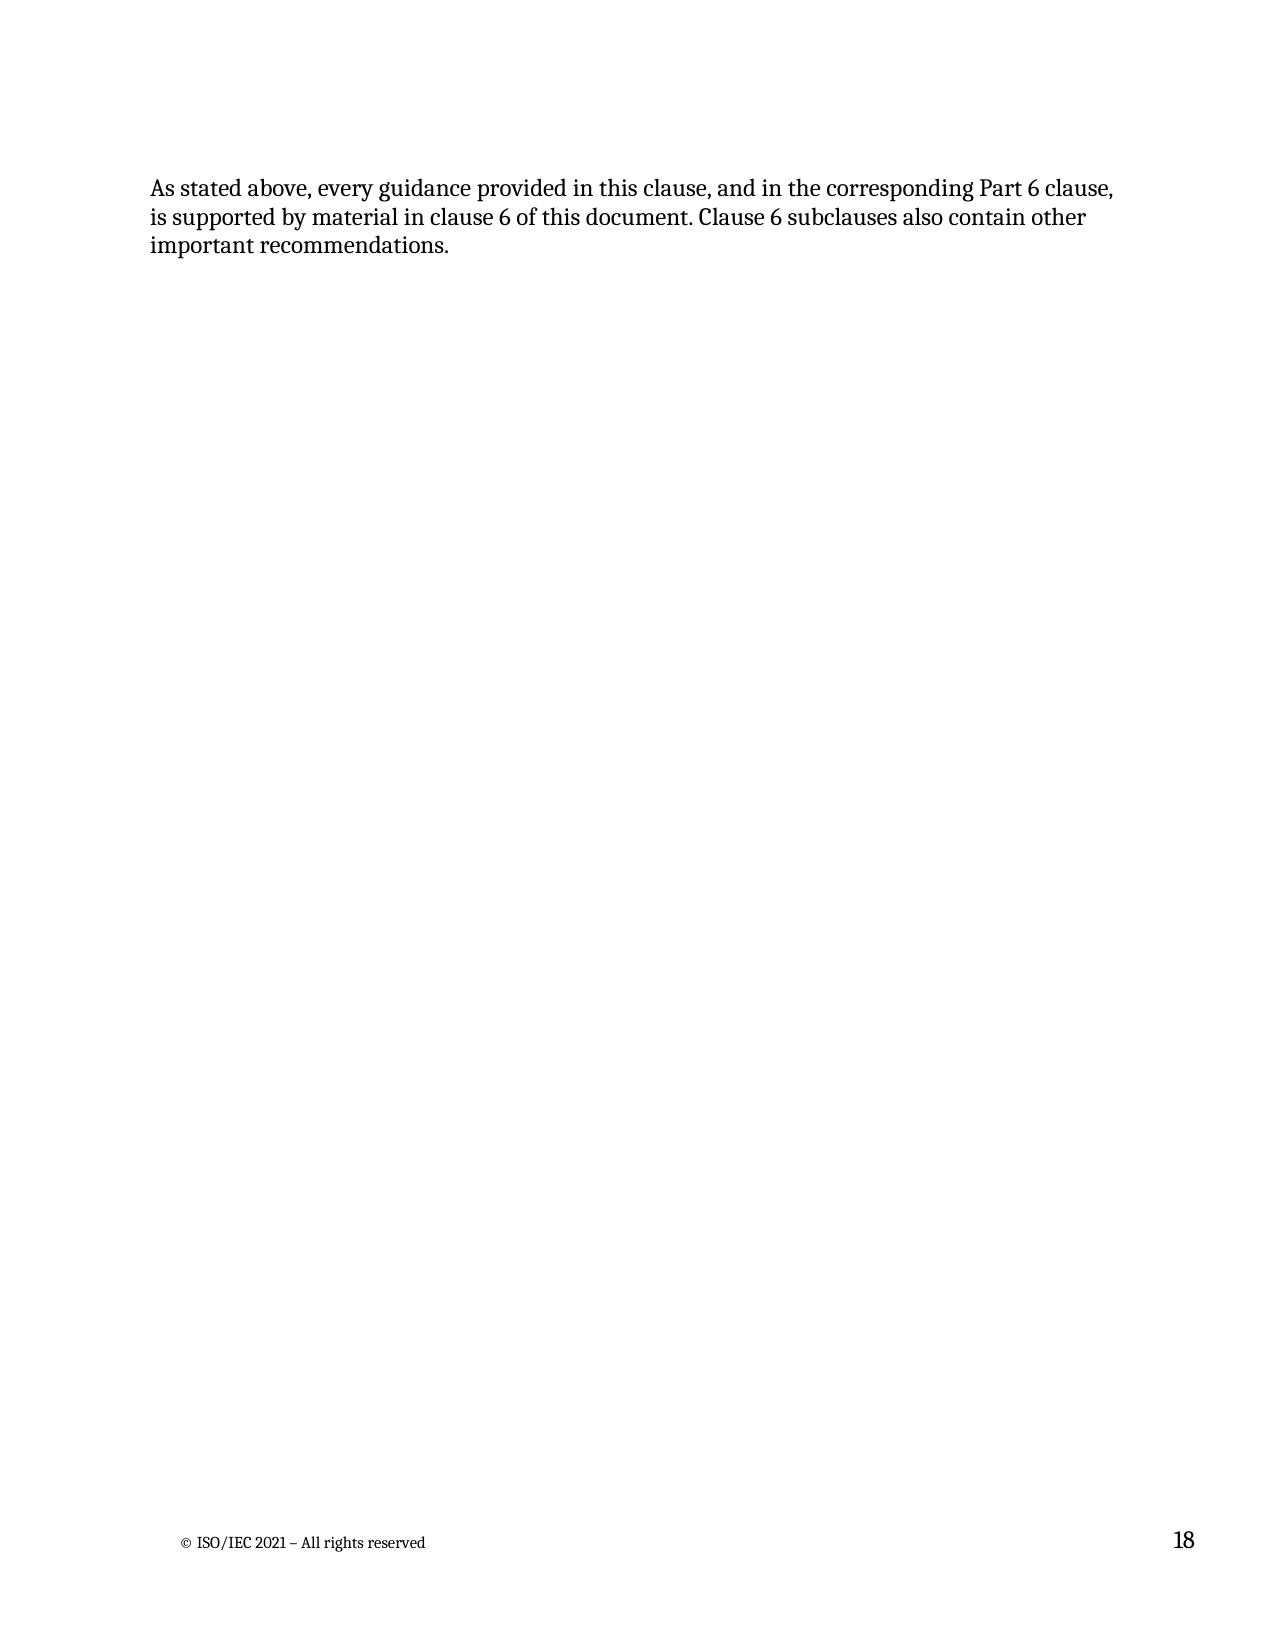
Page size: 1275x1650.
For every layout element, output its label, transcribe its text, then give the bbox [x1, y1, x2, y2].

text As stated above, every guidance provided in this clause, and in the corresponding Part 6 clause, is supported by material in clause 6 of this document. Clause 6 subclauses also contain other important recommendations. [150, 174, 1125, 260]
